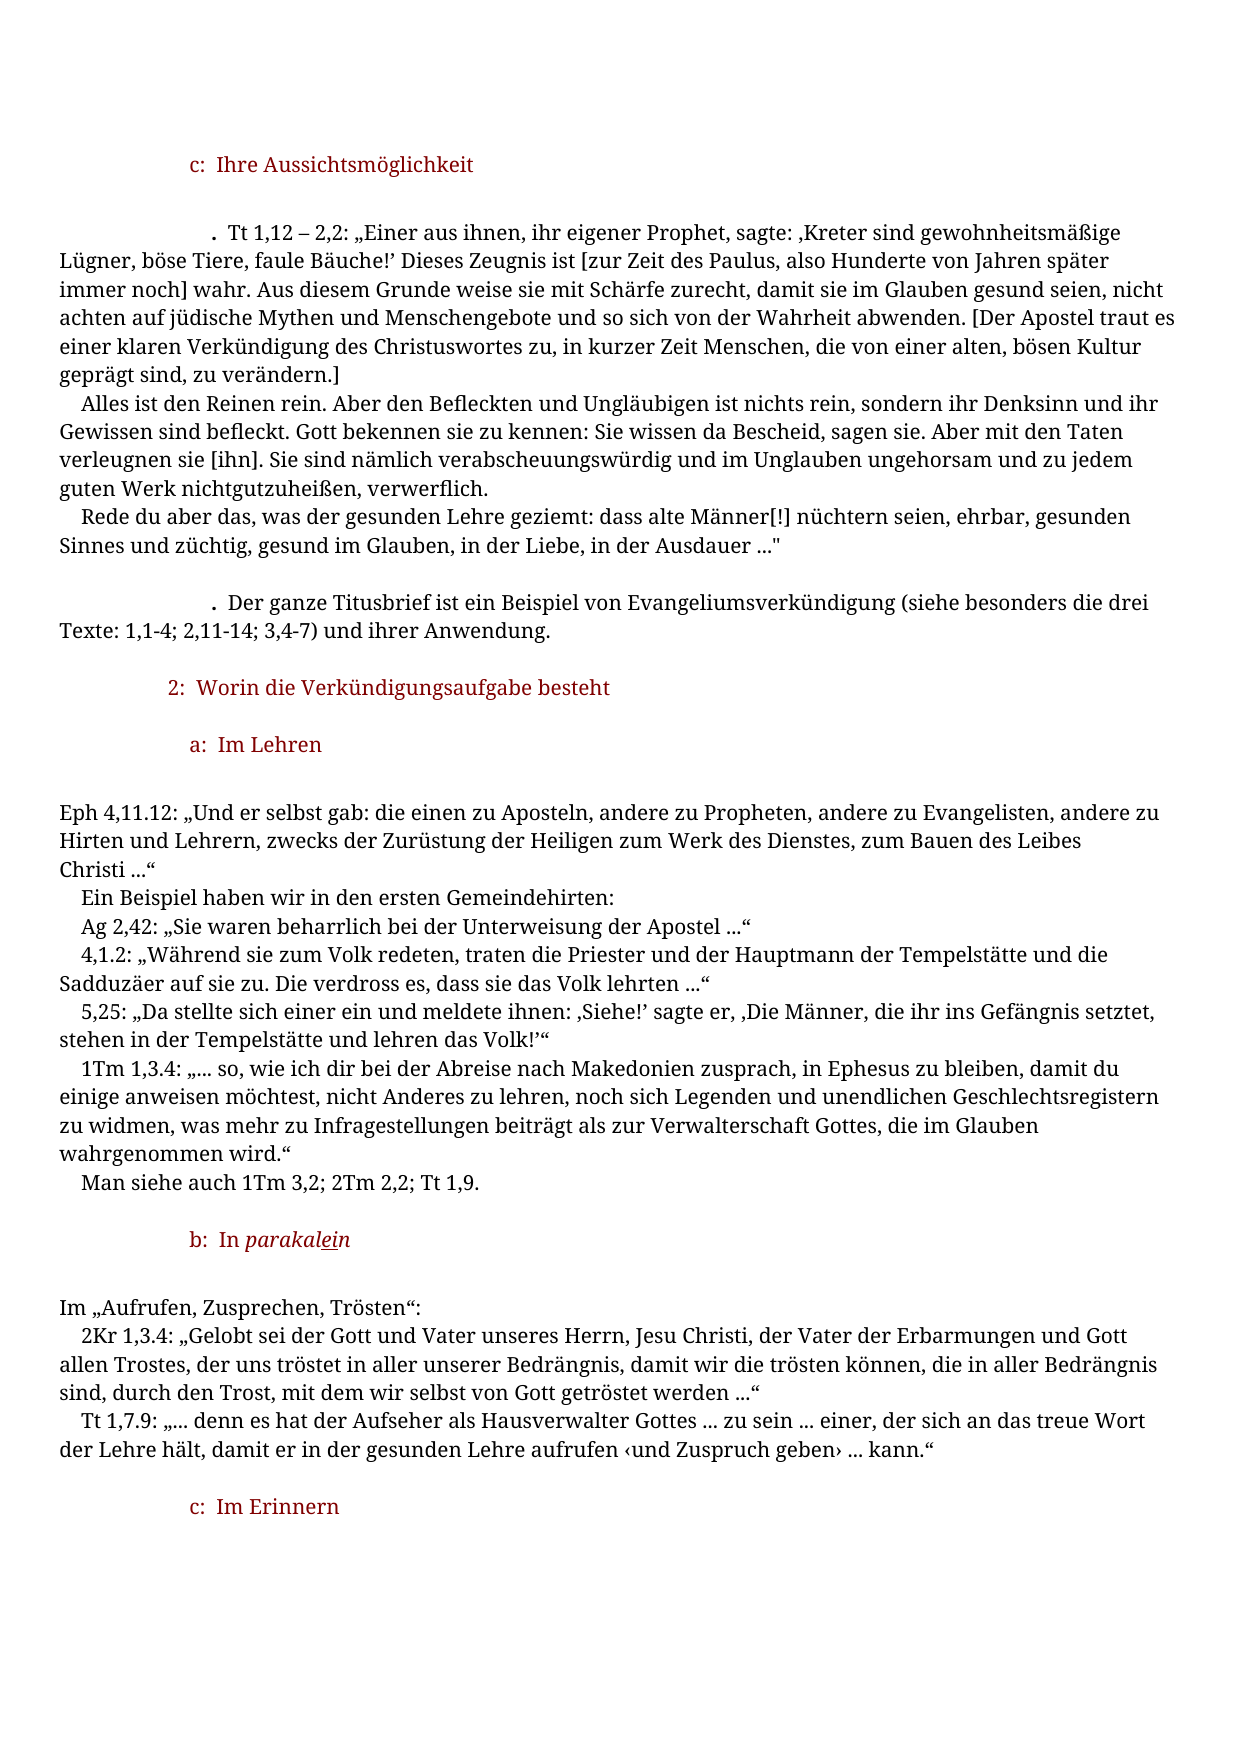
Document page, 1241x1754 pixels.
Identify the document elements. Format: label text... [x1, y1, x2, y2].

text Tt 1,7.9: „... denn es hat der Aufseher als Hausverwalter Gottes ... zu sein ... einer, der sich an das treue Wort der Lehre hält, damit er in der gesunden Lehre aufrufen ‹und Zuspruch geben› ... kann.“ [59, 1407, 1181, 1463]
text Ein Beispiel haben wir in den ersten Gemeindehirten: [59, 883, 1181, 912]
text Eph 4,11.12: „Und er selbst gab: die einen zu Aposteln, andere zu Propheten, andere zu Evangelisten, andere zu Hirten und Lehrern, zwecks der Zurüstung der Heiligen zum Werk des Dienstes, zum Bauen des Leibes Christi ...“ [59, 798, 1181, 883]
text Rede du aber das, was der gesunden Lehre geziemt: dass alte Männer[!] nüchtern seien, ehrbar, gesunden Sinnes und züchtig, gesund im Glauben, in der Liebe, in der Ausdauer ..." [59, 502, 1181, 559]
text c: Ihre Aussichtsmöglichkeit [59, 150, 1181, 178]
text Ag 2,42: „Sie waren beharrlich bei der Unterweisung der Apostel ...“ [59, 912, 1181, 940]
text c: Im Erinnern [59, 1492, 1181, 1520]
text b: In parakalein [59, 1225, 1181, 1253]
text Man siehe auch 1Tm 3,2; 2Tm 2,2; Tt 1,9. [59, 1168, 1181, 1196]
text Im „Aufrufen, Zusprechen, Trösten“: [59, 1293, 1181, 1321]
text 5,25: „Da stellte sich einer ein und meldete ihnen: ‚Siehe!’ sagte er, ‚Die Männer, die ihr ins Gefängnis setztet, stehen in der Tempelstätte und lehren das Volk!’“ [59, 997, 1181, 1054]
text 1Tm 1,3.4: „... so, wie ich dir bei der Abreise nach Makedonien zusprach, in Ephesus zu bleiben, damit du einige anweisen möchtest, nicht Anderes zu lehren, noch sich Legenden und unendlichen Geschlechtsregistern zu widmen, was mehr zu Infragestellungen beiträgt als zur Verwalterschaft Gottes, die im Glauben wahrgenommen wird.“ [59, 1054, 1181, 1168]
text 2Kr 1,3.4: „Gelobt sei der Gott und Vater unseres Herrn, Jesu Christi, der Vater der Erbarmungen und Gott allen Trostes, der uns tröstet in aller unserer Bedrängnis, damit wir die trösten können, die in aller Bedrängnis sind, durch den Trost, mit dem wir selbst von Gott getröstet werden ...“ [59, 1321, 1181, 1407]
text 2: Worin die Verkündigungsaufgabe besteht [59, 673, 1181, 702]
text a: Im Lehren [59, 730, 1181, 758]
text . Tt 1,12 – 2,2: „Einer aus ihnen, ihr eigener Prophet, sagte: ‚Kreter sind gewohnheitsmäßige Lügner, böse Tiere, faule Bäuche!’ Dieses Zeugnis ist [zur Zeit des Paulus, also Hunderte von Jahren später immer noch] wahr. Aus diesem Grunde weise sie mit Schärfe zurecht, damit sie im Glauben gesund seien, nicht achten auf jüdische Mythen und Menschengebote und so sich von der Wahrheit abwenden. [Der Apostel traut es einer klaren Verkündigung des Christuswortes zu, in kurzer Zeit Menschen, die von einer alten, bösen Kultur geprägt sind, zu verändern.] [59, 218, 1181, 389]
text 4,1.2: „Während sie zum Volk redeten, traten die Priester und der Hauptmann der Tempelstätte und die Sadduzäer auf sie zu. Die verdross es, dass sie das Volk lehrten ...“ [59, 940, 1181, 997]
text . Der ganze Titusbrief ist ein Beispiel von Evangeliumsverkündigung (siehe besonders die drei Texte: 1,1-4; 2,11-14; 3,4-7) und ihrer Anwendung. [59, 588, 1181, 645]
text Alles ist den Reinen rein. Aber den Befleckten und Ungläubigen ist nichts rein, sondern ihr Denksinn und ihr Gewissen sind befleckt. Gott bekennen sie zu kennen: Sie wissen da Bescheid, sagen sie. Aber mit den Taten verleugnen sie [ihn]. Sie sind nämlich verabscheuungswürdig und im Unglauben ungehorsam und zu jedem guten Werk nichtgutzuheißen, verwerflich. [59, 389, 1181, 502]
